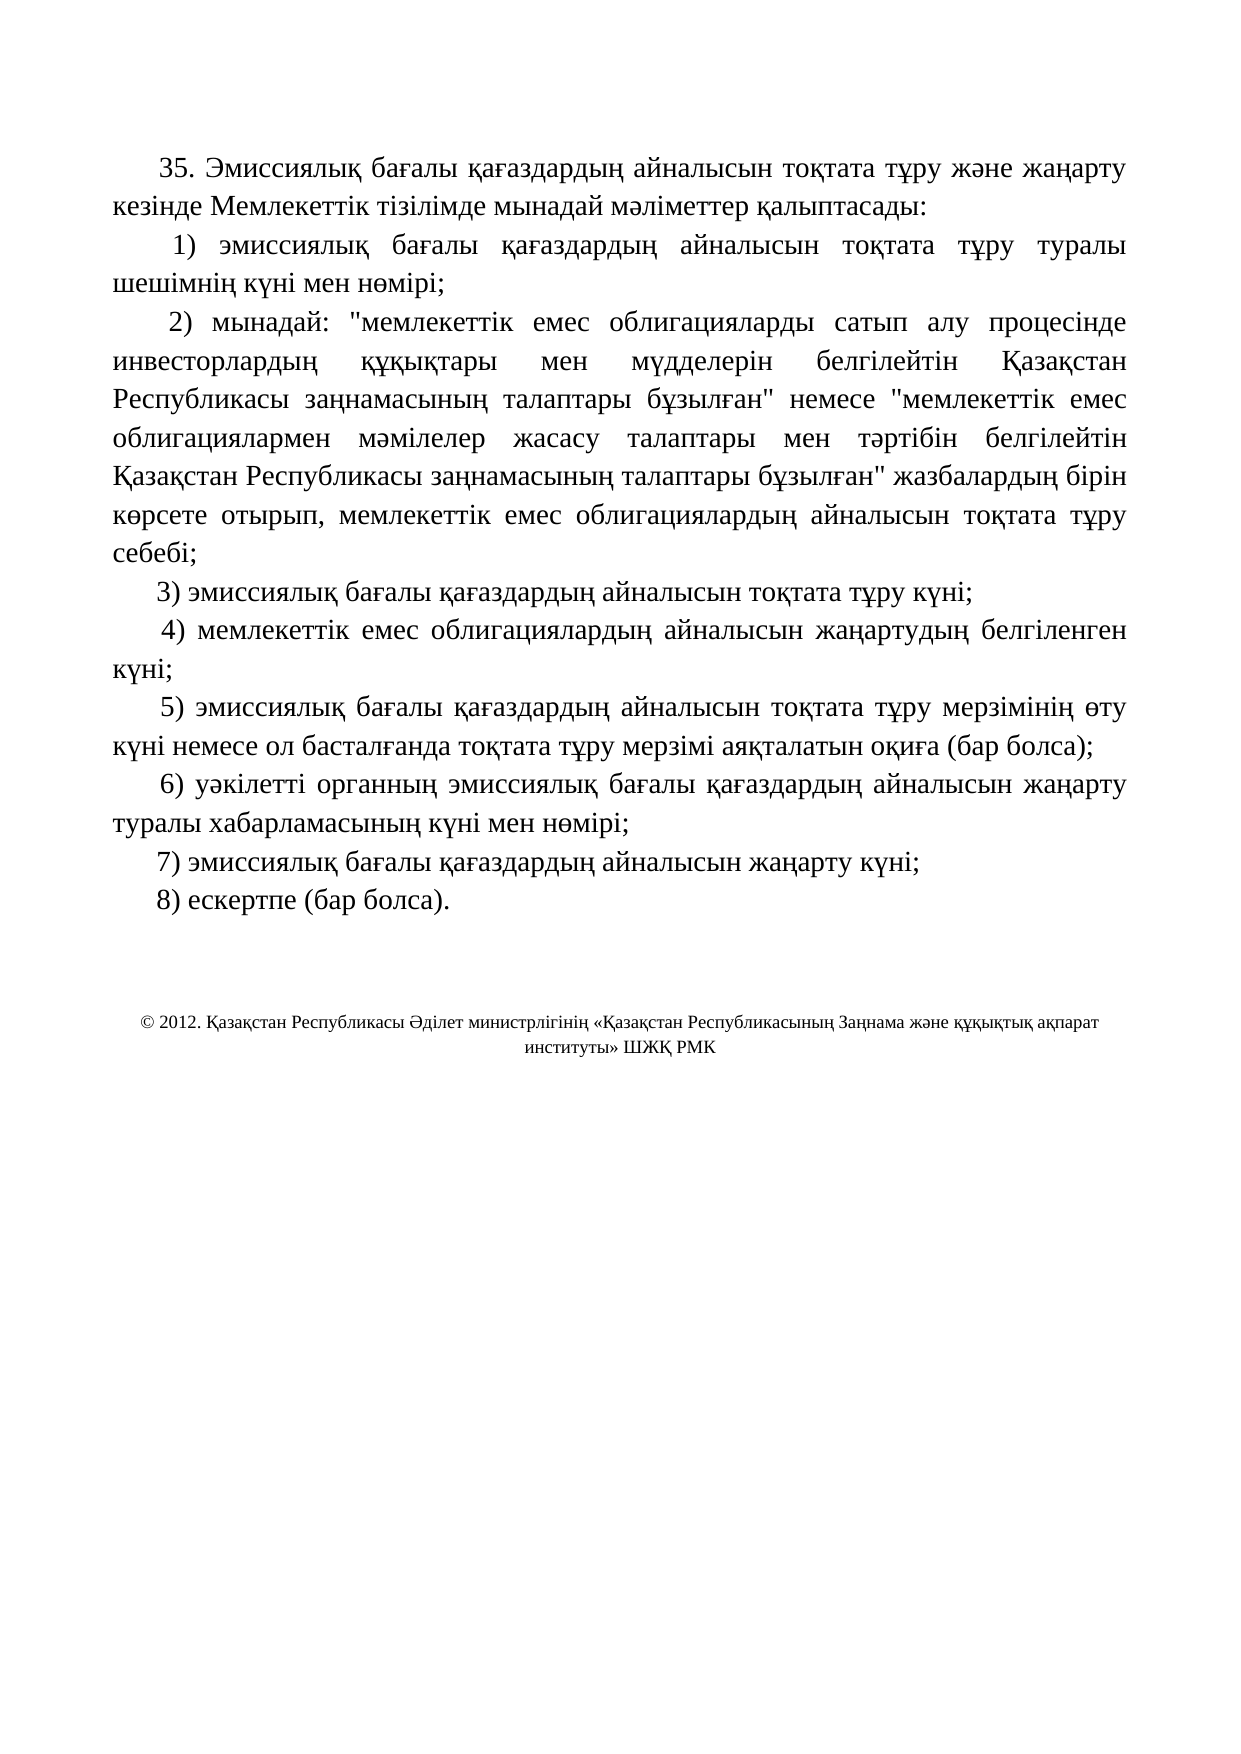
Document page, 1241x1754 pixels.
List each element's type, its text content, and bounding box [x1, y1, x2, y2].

text 4) мемлекеттік емес облигациялардың айналысын жаңартудың белгіленген күні; [112, 612, 1128, 684]
text 7) эмиссиялық бағалы қағаздардың айналысын жаңарту күні; [112, 844, 1128, 877]
text © 2012. Қазақстан Республикасы Әділет министрлігінің «Қазақстан Республикасының Заңнама және құқықтық ақпарат институты» ШЖҚ РМК [112, 1011, 1128, 1058]
text 3) эмиссиялық бағалы қағаздардың айналысын тоқтата тұру күні; [112, 574, 1128, 607]
text 6) уәкілетті органның эмиссиялық бағалы қағаздардың айналысын жаңарту туралы хабарламасының күні мен нөмірі; [112, 767, 1128, 839]
text 2) мынадай: "мемлекеттік емес облигацияларды сатып алу процесінде инвесторлардың құқықтары мен мүдделерін белгілейтін Қазақстан Республикасы заңнамасының талаптары бұзылған" немесе "мемлекеттік емес облигациялармен мәмілелер жасасу талаптары мен тәртібін белгілейтін Қазақстан Республикасы заңнамасының талаптары бұзылған" жазбалардың бірін көрсете отырып, мемлекеттік емес облигациялардың айналысын тоқтата тұру себебі; [112, 304, 1128, 569]
text 5) эмиссиялық бағалы қағаздардың айналысын тоқтата тұру мерзімінің өту күні немесе ол басталғанда тоқтата тұру мерзімі аяқталатын оқиға (бар болса); [112, 689, 1128, 762]
text 1) эмиссиялық бағалы қағаздардың айналысын тоқтата тұру туралы шешімнің күні мен нөмірі; [112, 227, 1128, 299]
text 35. Эмиссиялық бағалы қағаздардың айналысын тоқтата тұру және жаңарту кезінде Мемлекеттік тізілімде мынадай мәліметтер қалыптасады: [112, 150, 1128, 222]
text 8) ескертпе (бар болса). [112, 882, 1128, 916]
